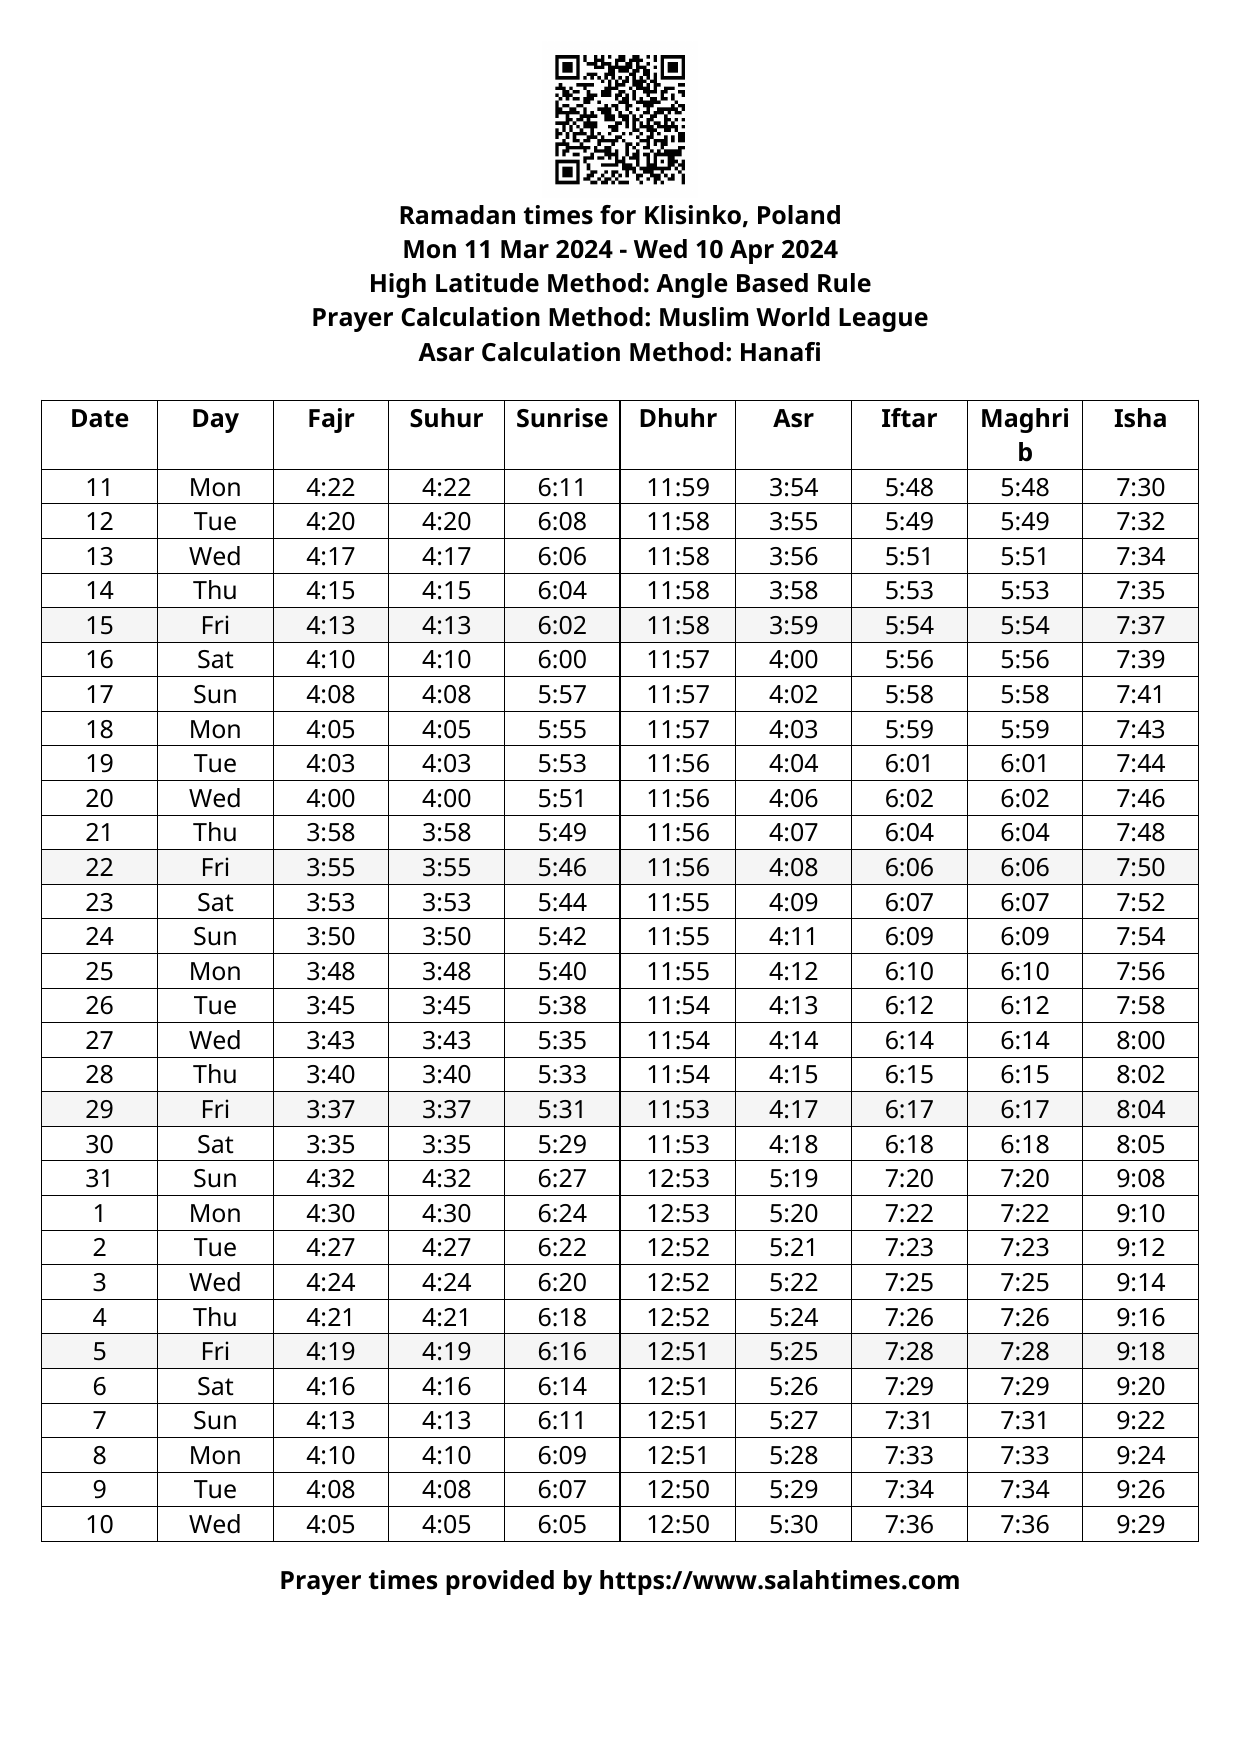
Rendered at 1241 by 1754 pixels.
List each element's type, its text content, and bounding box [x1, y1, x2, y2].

table_cell 12:52 [621, 1300, 735, 1333]
table_cell 4:13 [274, 608, 388, 642]
table_cell 11 [42, 470, 157, 503]
table_cell 4:17 [274, 539, 388, 572]
table_cell 3:48 [274, 954, 388, 987]
table_cell 3:37 [389, 1092, 504, 1126]
table_cell Tue [158, 746, 273, 780]
table_cell 5:53 [968, 574, 1082, 607]
table_cell 18 [42, 712, 157, 745]
table_cell Sun [158, 1404, 273, 1437]
table_header Fajr [274, 401, 388, 469]
text Asar Calculation Method: Hanafi [42, 334, 1198, 368]
table_cell 4:21 [274, 1300, 388, 1333]
table_cell Wed [158, 1507, 273, 1541]
table_cell 7:28 [968, 1334, 1082, 1368]
table_cell 8:05 [1083, 1127, 1198, 1160]
table_cell 12:50 [621, 1507, 735, 1541]
table_cell 11:58 [621, 608, 735, 642]
table_cell 4:05 [389, 1507, 504, 1541]
table_cell 7:34 [1083, 539, 1198, 572]
table_cell 7:22 [852, 1196, 967, 1229]
table_cell 6:06 [505, 539, 619, 572]
table_cell 5 [42, 1334, 157, 1368]
table_cell 6:15 [968, 1058, 1082, 1091]
table_header Maghrib [968, 401, 1082, 469]
table_cell 5:35 [505, 1023, 619, 1057]
table_cell 5:56 [852, 643, 967, 676]
table_cell 4:15 [274, 574, 388, 607]
table_cell 7:34 [968, 1473, 1082, 1506]
table_cell 3:54 [736, 470, 851, 503]
table_cell 4:16 [389, 1369, 504, 1402]
table_cell Thu [158, 1300, 273, 1333]
table_cell 6:00 [505, 643, 619, 676]
table_cell 6:22 [505, 1231, 619, 1264]
table_cell 4:10 [274, 1438, 388, 1472]
table_cell Wed [158, 1265, 273, 1299]
table_cell 4:15 [736, 1058, 851, 1091]
table_cell 6:18 [968, 1127, 1082, 1160]
table_cell 12:51 [621, 1438, 735, 1472]
table_cell 3:50 [389, 919, 504, 953]
table_cell 5:58 [968, 677, 1082, 711]
table_cell 5:25 [736, 1334, 851, 1368]
table_cell 11:56 [621, 746, 735, 780]
table_cell 11:54 [621, 1058, 735, 1091]
table_cell Sun [158, 1161, 273, 1195]
table_cell 3:55 [274, 850, 388, 884]
table_cell 6:12 [852, 989, 967, 1022]
table_cell 6:07 [505, 1473, 619, 1506]
table_cell 7:32 [1083, 504, 1198, 538]
table_cell 6:02 [852, 781, 967, 814]
table_cell 4:00 [274, 781, 388, 814]
table_cell 21 [42, 816, 157, 849]
table_header Iftar [852, 401, 967, 469]
table_cell 14 [42, 574, 157, 607]
table_cell Thu [158, 1058, 273, 1091]
table_cell 4:05 [389, 712, 504, 745]
table_cell 20 [42, 781, 157, 814]
table_cell Sun [158, 919, 273, 953]
table_cell 7:36 [968, 1507, 1082, 1541]
table_cell 28 [42, 1058, 157, 1091]
table_cell 6:05 [505, 1507, 619, 1541]
table_cell 7:31 [968, 1404, 1082, 1437]
table_cell 9:24 [1083, 1438, 1198, 1472]
table_cell 4:17 [736, 1092, 851, 1126]
table_cell 5:21 [736, 1231, 851, 1264]
table_cell 19 [42, 746, 157, 780]
table_cell 4:17 [389, 539, 504, 572]
table_cell 9:12 [1083, 1231, 1198, 1264]
table_cell 4:14 [736, 1023, 851, 1057]
table_cell 7:33 [968, 1438, 1082, 1472]
table_cell 11:59 [621, 470, 735, 503]
table_cell 5:51 [505, 781, 619, 814]
table_cell 11:54 [621, 989, 735, 1022]
table_cell 4:32 [274, 1161, 388, 1195]
table_cell 4:30 [274, 1196, 388, 1229]
table_cell 7:23 [852, 1231, 967, 1264]
table_cell 6:12 [968, 989, 1082, 1022]
table_cell 7:48 [1083, 816, 1198, 849]
table_cell 6:11 [505, 1404, 619, 1437]
table_header Sunrise [505, 401, 619, 469]
table_cell 6:10 [852, 954, 967, 987]
table_cell Fri [158, 1334, 273, 1368]
table_cell 5:29 [505, 1127, 619, 1160]
table_cell 4:13 [389, 608, 504, 642]
table_cell 5:48 [852, 470, 967, 503]
table_cell 26 [42, 989, 157, 1022]
table_cell 7:44 [1083, 746, 1198, 780]
table_cell 7:22 [968, 1196, 1082, 1229]
table_cell 6:04 [505, 574, 619, 607]
table_cell 9:26 [1083, 1473, 1198, 1506]
table_cell 11:55 [621, 919, 735, 953]
table_cell 11:58 [621, 574, 735, 607]
table_cell 5:46 [505, 850, 619, 884]
table_cell 9:22 [1083, 1404, 1198, 1437]
table_cell Tue [158, 1231, 273, 1264]
table_cell Tue [158, 989, 273, 1022]
table_cell 7:20 [852, 1161, 967, 1195]
table_cell 5:44 [505, 885, 619, 918]
table_cell 5:42 [505, 919, 619, 953]
table_cell 3:50 [274, 919, 388, 953]
table_cell 5:53 [852, 574, 967, 607]
table_header Day [158, 401, 273, 469]
table_cell 7:36 [852, 1507, 967, 1541]
table_cell 15 [42, 608, 157, 642]
table_cell 8:04 [1083, 1092, 1198, 1126]
table_cell 7:34 [852, 1473, 967, 1506]
table_cell 7 [42, 1404, 157, 1437]
table_cell Sun [158, 677, 273, 711]
table_cell 4:05 [274, 1507, 388, 1541]
table_cell 6:02 [505, 608, 619, 642]
table_cell 24 [42, 919, 157, 953]
table_cell 5:54 [968, 608, 1082, 642]
table_cell 6:06 [968, 850, 1082, 884]
table_cell 23 [42, 885, 157, 918]
table_cell 7:41 [1083, 677, 1198, 711]
table_cell 12:52 [621, 1265, 735, 1299]
table_cell 9 [42, 1473, 157, 1506]
table_cell 8:02 [1083, 1058, 1198, 1091]
table_cell 5:29 [736, 1473, 851, 1506]
table_cell 3:45 [274, 989, 388, 1022]
table_cell 4:11 [736, 919, 851, 953]
table_cell 4:22 [389, 470, 504, 503]
table_cell 4:27 [389, 1231, 504, 1264]
table_cell 7:50 [1083, 850, 1198, 884]
table_cell 4:08 [274, 677, 388, 711]
table_cell 5:31 [505, 1092, 619, 1126]
table_cell 4:03 [736, 712, 851, 745]
table_cell 11:56 [621, 781, 735, 814]
table_cell Sat [158, 1369, 273, 1402]
table_cell 11:57 [621, 643, 735, 676]
table_cell 11:54 [621, 1023, 735, 1057]
table_cell Wed [158, 539, 273, 572]
text Prayer times provided by https://www.salahtimes.com [42, 1563, 1198, 1597]
table_cell 16 [42, 643, 157, 676]
table_cell 4:24 [274, 1265, 388, 1299]
table_cell 4:03 [389, 746, 504, 780]
table_cell 5:57 [505, 677, 619, 711]
table_cell 4:15 [389, 574, 504, 607]
table_cell 7:25 [852, 1265, 967, 1299]
table_cell 7:33 [852, 1438, 967, 1472]
table_cell 11:58 [621, 504, 735, 538]
table_cell 4:32 [389, 1161, 504, 1195]
table_cell 7:39 [1083, 643, 1198, 676]
table_cell Fri [158, 608, 273, 642]
table_cell 11:58 [621, 539, 735, 572]
table_cell 6:04 [852, 816, 967, 849]
table_cell 4:00 [736, 643, 851, 676]
table_cell 6:09 [852, 919, 967, 953]
table_cell 3:59 [736, 608, 851, 642]
table_cell 9:16 [1083, 1300, 1198, 1333]
table_cell 3:55 [389, 850, 504, 884]
table_header Suhur [389, 401, 504, 469]
table_cell 9:20 [1083, 1369, 1198, 1402]
table_cell 4:16 [274, 1369, 388, 1402]
table_cell 4:09 [736, 885, 851, 918]
table_cell 6:08 [505, 504, 619, 538]
table_cell 6:01 [852, 746, 967, 780]
table_cell 6:02 [968, 781, 1082, 814]
table_cell 5:30 [736, 1507, 851, 1541]
table_cell 3:53 [389, 885, 504, 918]
table_cell 12:52 [621, 1231, 735, 1264]
table_cell 4:19 [274, 1334, 388, 1368]
table_cell 5:20 [736, 1196, 851, 1229]
table_cell 6:07 [968, 885, 1082, 918]
table_cell 6:09 [968, 919, 1082, 953]
table_cell 3:58 [389, 816, 504, 849]
text Ramadan times for Klisinko, Poland [42, 198, 1198, 232]
table_cell Mon [158, 1438, 273, 1472]
table_cell 4:08 [274, 1473, 388, 1506]
table_cell 7:30 [1083, 470, 1198, 503]
table_cell 4:04 [736, 746, 851, 780]
table_cell 6:14 [968, 1023, 1082, 1057]
table_cell 4:12 [736, 954, 851, 987]
table_cell 5:48 [968, 470, 1082, 503]
table_cell 4:03 [274, 746, 388, 780]
table_cell 4:06 [736, 781, 851, 814]
table_cell 4 [42, 1300, 157, 1333]
table_cell Fri [158, 1092, 273, 1126]
table_cell 4:02 [736, 677, 851, 711]
table_cell 4:10 [274, 643, 388, 676]
table_cell 6:17 [852, 1092, 967, 1126]
table_cell Mon [158, 712, 273, 745]
table_cell 5:54 [852, 608, 967, 642]
table_cell 4:30 [389, 1196, 504, 1229]
table_cell 6:18 [505, 1300, 619, 1333]
table_cell 6:14 [852, 1023, 967, 1057]
table_cell Wed [158, 781, 273, 814]
table_cell Tue [158, 1473, 273, 1506]
table_cell 5:24 [736, 1300, 851, 1333]
table_cell 12:50 [621, 1473, 735, 1506]
table_cell 29 [42, 1092, 157, 1126]
table_cell 4:22 [274, 470, 388, 503]
table_cell 6:09 [505, 1438, 619, 1472]
table_cell 4:19 [389, 1334, 504, 1368]
table_cell 9:29 [1083, 1507, 1198, 1541]
table_cell 5:38 [505, 989, 619, 1022]
table_cell 11:55 [621, 954, 735, 987]
table_cell Sat [158, 885, 273, 918]
table_cell 7:29 [968, 1369, 1082, 1402]
table_cell Sat [158, 1127, 273, 1160]
table_cell 5:40 [505, 954, 619, 987]
table_cell 5:53 [505, 746, 619, 780]
table_cell 5:19 [736, 1161, 851, 1195]
table_cell 6:14 [505, 1369, 619, 1402]
table_cell 12:51 [621, 1404, 735, 1437]
table_cell Fri [158, 850, 273, 884]
table_cell 7:20 [968, 1161, 1082, 1195]
table_cell 4:20 [274, 504, 388, 538]
table_cell 5:56 [968, 643, 1082, 676]
table_cell 4:20 [389, 504, 504, 538]
table_cell 7:35 [1083, 574, 1198, 607]
table_cell 11:56 [621, 850, 735, 884]
table_cell 3:58 [736, 574, 851, 607]
table_cell 3:56 [736, 539, 851, 572]
picture [542, 41, 699, 198]
table_cell 12:51 [621, 1369, 735, 1402]
table_cell 3:43 [274, 1023, 388, 1057]
table_cell 11:55 [621, 885, 735, 918]
table_cell 4:00 [389, 781, 504, 814]
table_cell 9:14 [1083, 1265, 1198, 1299]
table_cell 6:10 [968, 954, 1082, 987]
table_cell Wed [158, 1023, 273, 1057]
text High Latitude Method: Angle Based Rule [42, 266, 1198, 300]
table_cell 5:49 [505, 816, 619, 849]
table_cell 17 [42, 677, 157, 711]
table_cell 27 [42, 1023, 157, 1057]
table_cell 4:13 [736, 989, 851, 1022]
table_cell 7:26 [852, 1300, 967, 1333]
table_cell 4:08 [736, 850, 851, 884]
table_cell 7:37 [1083, 608, 1198, 642]
table_cell 3:53 [274, 885, 388, 918]
table_cell 11:53 [621, 1092, 735, 1126]
table_cell 4:24 [389, 1265, 504, 1299]
table_cell 4:10 [389, 643, 504, 676]
table_cell 12:53 [621, 1161, 735, 1195]
table_cell 7:54 [1083, 919, 1198, 953]
table_cell 7:28 [852, 1334, 967, 1368]
table_cell 5:58 [852, 677, 967, 711]
table_cell 6 [42, 1369, 157, 1402]
table_cell Mon [158, 470, 273, 503]
table_cell 3:40 [389, 1058, 504, 1091]
table_cell 6:16 [505, 1334, 619, 1368]
table_cell 3:37 [274, 1092, 388, 1126]
table_cell 4:10 [389, 1438, 504, 1472]
table_cell 6:24 [505, 1196, 619, 1229]
table_cell 6:04 [968, 816, 1082, 849]
table_header Dhuhr [621, 401, 735, 469]
table_cell 5:59 [852, 712, 967, 745]
table_cell 2 [42, 1231, 157, 1264]
table_cell Tue [158, 504, 273, 538]
table_header Isha [1083, 401, 1198, 469]
table_cell 7:25 [968, 1265, 1082, 1299]
table_cell Thu [158, 816, 273, 849]
table_cell 1 [42, 1196, 157, 1229]
table_cell 5:49 [852, 504, 967, 538]
table_cell 12 [42, 504, 157, 538]
table_cell 25 [42, 954, 157, 987]
table_cell 7:29 [852, 1369, 967, 1402]
table_cell 6:11 [505, 470, 619, 503]
table_cell 4:13 [389, 1404, 504, 1437]
table_cell Sat [158, 643, 273, 676]
table_header Date [42, 401, 157, 469]
table_cell 6:06 [852, 850, 967, 884]
table_cell 5:55 [505, 712, 619, 745]
table_cell 5:22 [736, 1265, 851, 1299]
table_cell 5:33 [505, 1058, 619, 1091]
table_cell 7:52 [1083, 885, 1198, 918]
table_cell 7:31 [852, 1404, 967, 1437]
table_cell 7:56 [1083, 954, 1198, 987]
table_cell 4:08 [389, 1473, 504, 1506]
table_cell 6:17 [968, 1092, 1082, 1126]
table_cell 6:01 [968, 746, 1082, 780]
table_cell 5:51 [968, 539, 1082, 572]
table_cell 5:49 [968, 504, 1082, 538]
table_cell 7:43 [1083, 712, 1198, 745]
table_cell 3:45 [389, 989, 504, 1022]
table_cell 4:18 [736, 1127, 851, 1160]
table_cell 8:00 [1083, 1023, 1198, 1057]
table_cell 31 [42, 1161, 157, 1195]
table_cell 7:23 [968, 1231, 1082, 1264]
table_cell 7:46 [1083, 781, 1198, 814]
table_cell 22 [42, 850, 157, 884]
table_cell 6:07 [852, 885, 967, 918]
text Prayer Calculation Method: Muslim World League [42, 300, 1198, 334]
table_cell 7:58 [1083, 989, 1198, 1022]
table_cell 11:56 [621, 816, 735, 849]
table_cell 11:57 [621, 677, 735, 711]
table_cell 4:08 [389, 677, 504, 711]
table_cell 6:20 [505, 1265, 619, 1299]
table_cell 9:08 [1083, 1161, 1198, 1195]
table_cell 11:53 [621, 1127, 735, 1160]
table_cell 4:13 [274, 1404, 388, 1437]
table_cell 13 [42, 539, 157, 572]
table_header Asr [736, 401, 851, 469]
table_cell 3 [42, 1265, 157, 1299]
table_cell 3:43 [389, 1023, 504, 1057]
table_cell Thu [158, 574, 273, 607]
table_cell 5:59 [968, 712, 1082, 745]
table_cell 11:57 [621, 712, 735, 745]
table_cell 4:27 [274, 1231, 388, 1264]
table_cell 4:07 [736, 816, 851, 849]
table_cell 4:21 [389, 1300, 504, 1333]
table_cell 5:26 [736, 1369, 851, 1402]
table_cell 8 [42, 1438, 157, 1472]
table_cell 6:15 [852, 1058, 967, 1091]
table_cell 3:58 [274, 816, 388, 849]
table_cell 3:48 [389, 954, 504, 987]
table_cell 7:26 [968, 1300, 1082, 1333]
table_cell Mon [158, 954, 273, 987]
table_cell 3:40 [274, 1058, 388, 1091]
table_cell 10 [42, 1507, 157, 1541]
table_cell 12:53 [621, 1196, 735, 1229]
table_cell 6:27 [505, 1161, 619, 1195]
table_cell 30 [42, 1127, 157, 1160]
table_cell 5:28 [736, 1438, 851, 1472]
table_cell 6:18 [852, 1127, 967, 1160]
table_cell 12:51 [621, 1334, 735, 1368]
table_cell Mon [158, 1196, 273, 1229]
table_cell 3:55 [736, 504, 851, 538]
text Mon 11 Mar 2024 - Wed 10 Apr 2024 [42, 232, 1198, 266]
table_cell 4:05 [274, 712, 388, 745]
table_cell 9:18 [1083, 1334, 1198, 1368]
table_cell 5:51 [852, 539, 967, 572]
table_cell 3:35 [389, 1127, 504, 1160]
table_cell 9:10 [1083, 1196, 1198, 1229]
table_cell 3:35 [274, 1127, 388, 1160]
table_cell 5:27 [736, 1404, 851, 1437]
